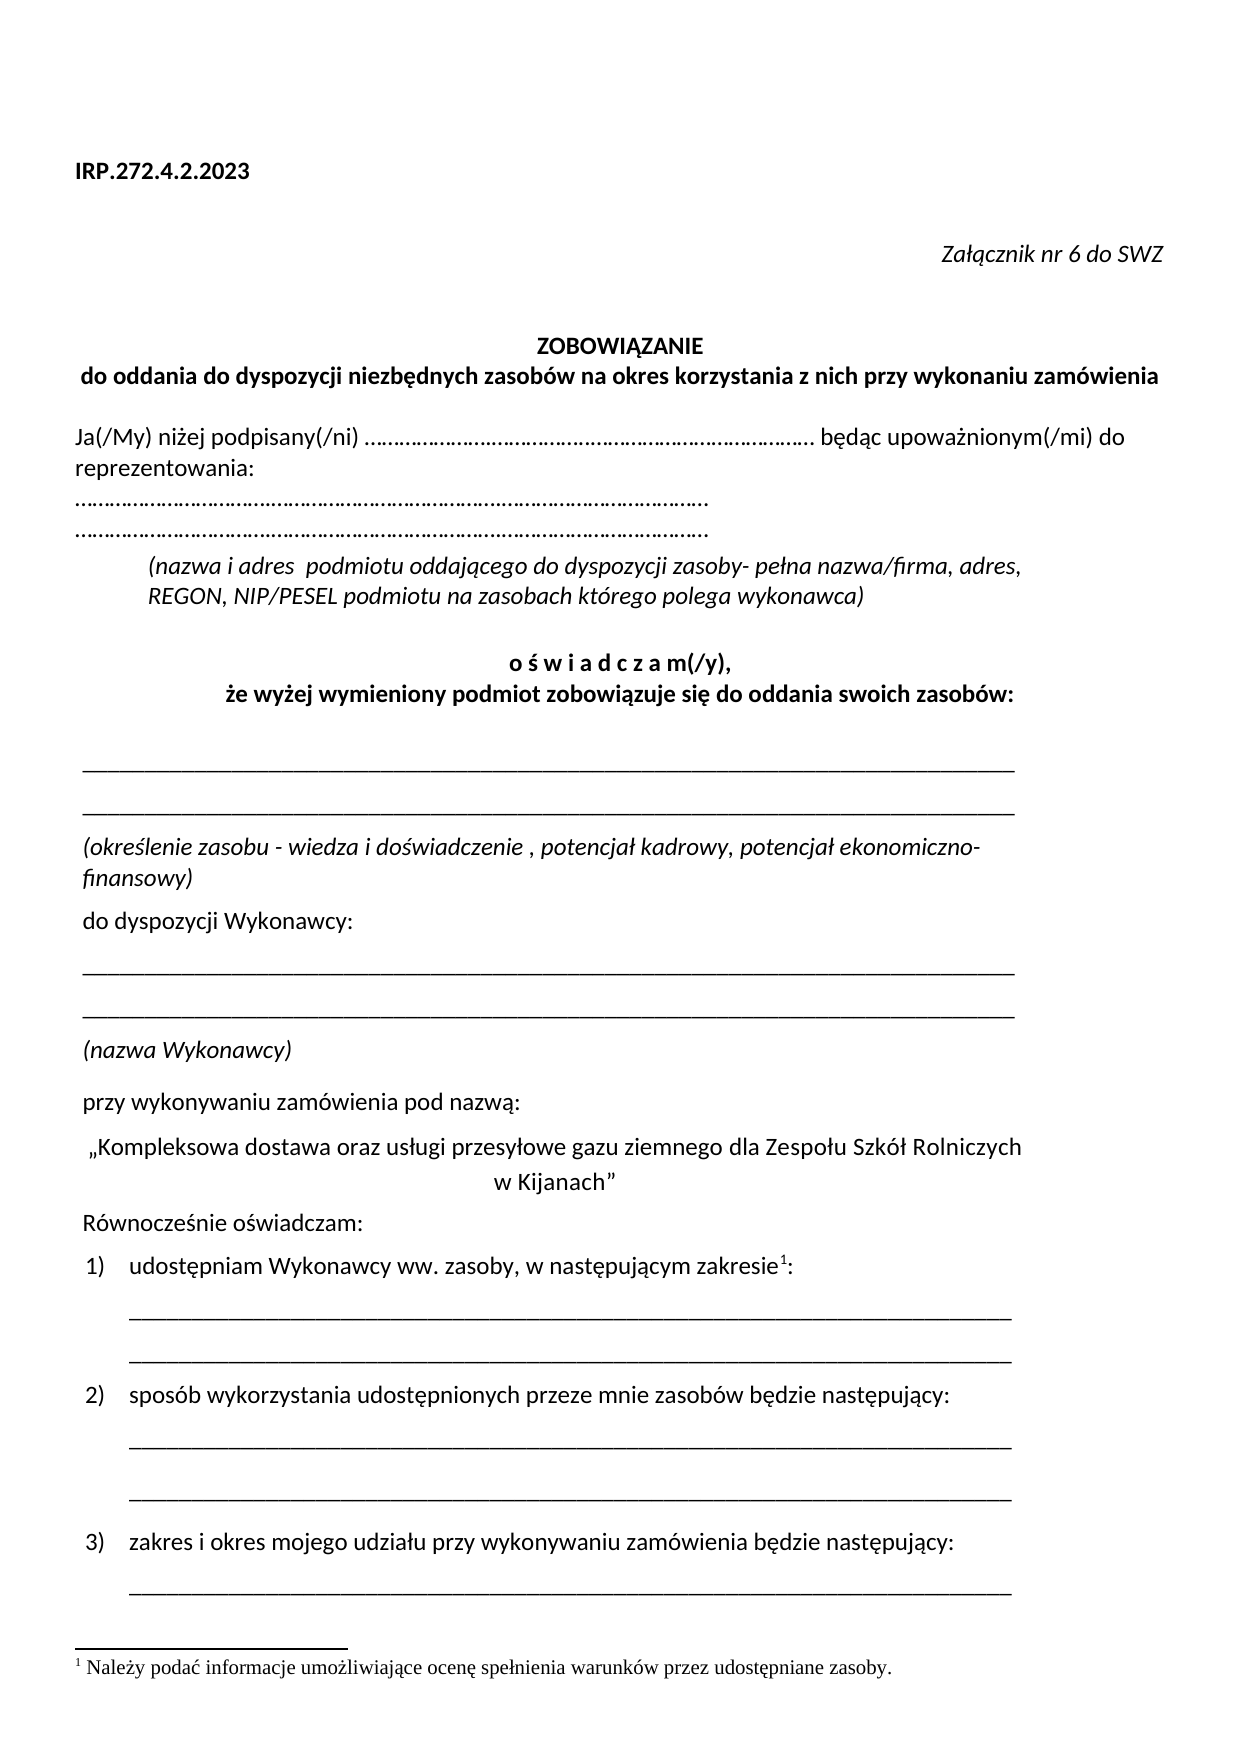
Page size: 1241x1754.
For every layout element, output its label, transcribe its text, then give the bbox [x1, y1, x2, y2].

table_header (nazwa i adres podmiotu oddającego do dyspozycji zasoby- pełna nazwa/firma, adres, REGON, NIP/PESEL podmiotu na zasobach którego polega wykonawca) [140, 544, 1100, 617]
table_cell do dyspozycji Wykonawcy: [75, 899, 1034, 942]
table_cell Równocześnie oświadczam: [75, 1201, 1034, 1244]
table_cell ___________________________________________________________________________ [75, 782, 1034, 825]
table_cell ___________________________________________________________________________ [75, 985, 1034, 1028]
table_cell „Kompleksowa dostawa oraz usługi przesyłowe gazu ziemnego dla Zespołu Szkół Rolniczych w Kijanach” [75, 1131, 1034, 1201]
text …………………………….………………………………….……………………………… [75, 513, 1165, 543]
table_cell 2) sposób wykorzystania udostępnionych przeze mnie zasobów będzie następujący: [75, 1373, 1034, 1416]
table_cell _______________________________________________________________________ [75, 1287, 1034, 1330]
text …………………………….………………………………….……………………………… [75, 482, 1165, 513]
table_cell przy wykonywaniu zamówienia pod nazwą: [75, 1071, 1034, 1131]
table_cell (określenie zasobu - wiedza i doświadczenie , potencjał kadrowy, potencjał ekonomiczno-finansowy) [75, 825, 1034, 899]
text Załącznik nr 6 do SWZ [591, 238, 1165, 269]
table_cell _______________________________________________________________________ [75, 1330, 1034, 1373]
table_cell (nazwa Wykonawcy) [75, 1028, 1034, 1071]
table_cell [75, 1563, 1034, 1605]
table_cell 3) zakres i okres mojego udziału przy wykonywaniu zamówienia będzie następujący: [75, 1519, 1034, 1562]
table_cell 1) udostępniam Wykonawcy ww. zasoby, w następującym zakresie: [75, 1244, 1034, 1287]
table_cell ___________________________________________________________________________ [75, 942, 1034, 985]
table_cell _______________________________________________________________________ [75, 1416, 1034, 1459]
text że wyżej wymieniony podmiot zobowiązuje się do oddania swoich zasobów: [75, 678, 1165, 709]
table_header ___________________________________________________________________________ [75, 739, 1034, 782]
text Ja(/My) niżej podpisany(/ni) ………………….……………..………………………………… będąc upoważnionym(/mi) do reprezentowania: [75, 421, 1165, 482]
text do oddania do dyspozycji niezbędnych zasobów na okres korzystania z nich przy wykonaniu zamówienia [75, 360, 1165, 391]
table_cell _______________________________________________________________________ [75, 1459, 1034, 1519]
text o ś w i a d c z a m(/y), [75, 648, 1165, 678]
text ZOBOWIĄZANIE [75, 330, 1165, 360]
text IRP.272.4.2.2023 [75, 155, 1165, 185]
